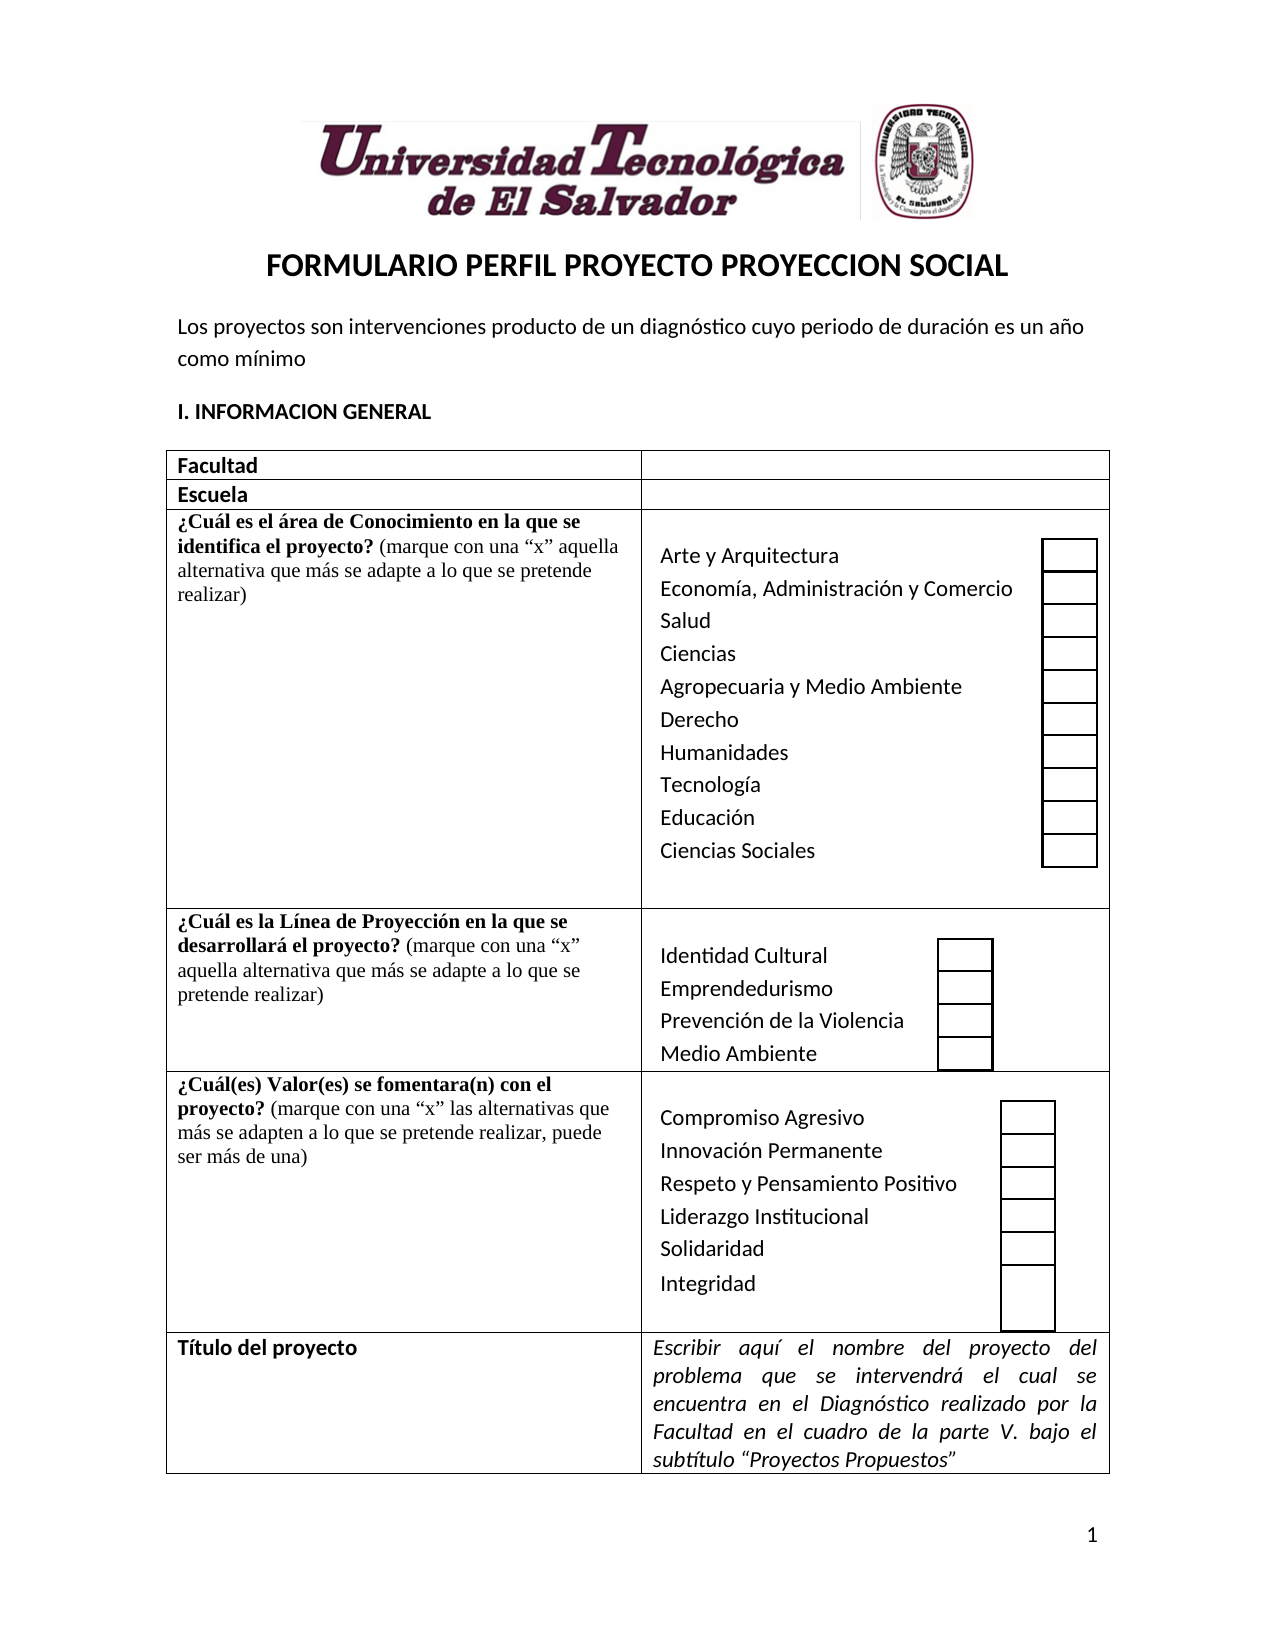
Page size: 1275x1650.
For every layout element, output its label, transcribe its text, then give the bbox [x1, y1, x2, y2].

table_cell [642, 480, 1109, 508]
table_cell ¿Cuál es la Línea de Proyección en la que se desarrollará el proyecto? (marque con una “x” aquella alternativa que más se adapte a lo que se pretende realizar) [167, 909, 641, 1071]
picture [300, 103, 975, 220]
table_cell ¿Cuál es el área de Conocimiento en la que se identifica el proyecto? (marque con una “x” aquella alternativa que más se adapte a lo que se pretende realizar) [167, 510, 641, 908]
text I. INFORMACION GENERAL [177, 397, 1098, 425]
table_cell Escribir aquí el nombre del proyecto del problema que se intervendrá el cual se encuentra en el Diagnóstico realizado por la Facultad en el cuadro de la parte V. bajo el subtítulo “Proyectos Propuestos” [642, 1333, 1109, 1473]
text Los proyectos son intervenciones producto de un diagnóstico cuyo periodo de duración es un año como mínimo [177, 312, 1098, 372]
table_cell [642, 510, 1109, 908]
table_header Facultad [167, 451, 641, 479]
text FORMULARIO PERFIL PROYECTO PROYECCION SOCIAL [177, 244, 1098, 285]
table_cell [642, 909, 1109, 1071]
table_header [642, 451, 1109, 479]
table_cell ¿Cuál(es) Valor(es) se fomentara(n) con el proyecto? (marque con una “x” las alternativas que más se adapten a lo que se pretende realizar, puede ser más de una) [167, 1072, 641, 1332]
table_cell [642, 1072, 1109, 1332]
table_cell Título del proyecto [167, 1333, 641, 1473]
table_cell Escuela [167, 480, 641, 508]
